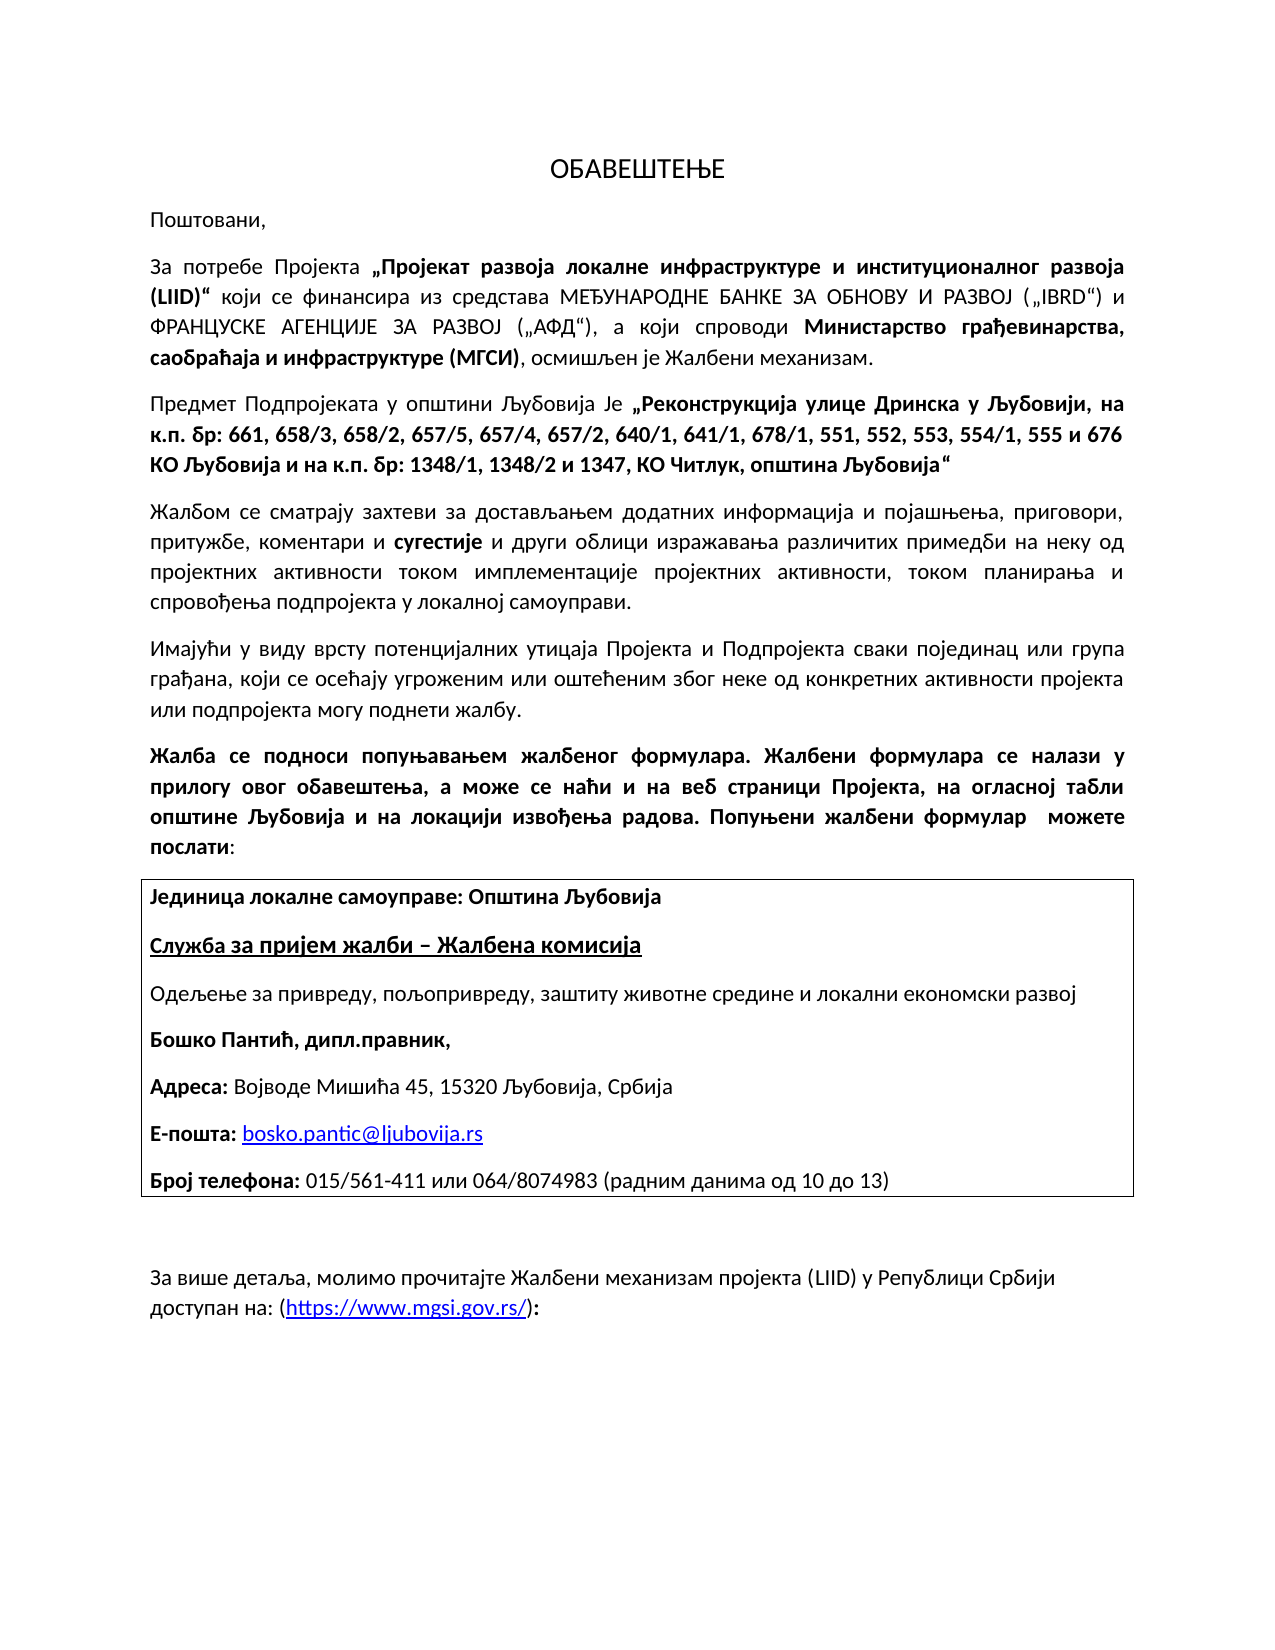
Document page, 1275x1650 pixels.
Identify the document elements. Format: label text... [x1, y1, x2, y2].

text Предмет Подпројекaта у општини Љубовија Је „Реконструкција улице Дринска у Љубовији, на к.п. бр: 661, 658/3, 658/2, 657/5, 657/4, 657/2, 640/1, 641/1, 678/1, 551, 552, 553, 554/1, 555 и 676 КО Љубовија и на к.п. бр: 1348/1, 1348/2 и 1347, КО Читлук, општина Љубовија“ [150, 389, 1125, 478]
text Поштовани, [150, 205, 1125, 233]
text Жалбом се сматрају захтеви за достављањем додатних информација и појашњења, приговори, притужбе, коментари и сугестије и други облици изражавања различитих примедби на неку од пројектних активности током имплементације пројектних активности, током планирања и спровођења подпројекта у локалној самоуправи. [150, 497, 1125, 615]
text За потребе Пројекта „Пројекaт развоја локалне инфраструктуре и институционалног развоја (LIID)“ који се финансира из средстава МЕЂУНАРОДНЕ БАНКЕ ЗА ОБНОВУ И РАЗВОЈ („IBRD“) и ФРАНЦУСКЕ АГЕНЦИЈЕ ЗА РАЗВОЈ („АФД“), а који спроводи Министарство грађевинарства, саобраћаја и инфраструктуре (МГСИ), осмишљен је Жалбени механизам. [150, 252, 1125, 371]
text Број телефона: 015/561-411 или 064/8074983 (радним данима од 10 до 13) [142, 1163, 1133, 1196]
text Јединица локалне самоуправе: Општина Љубовија [142, 880, 1133, 910]
text Одељење за привреду, пољопривреду, заштиту животне средине и локални економски развој [142, 976, 1133, 1007]
text Бошко Пантић, дипл.правник, [142, 1022, 1133, 1053]
text За више детаља, молимо прочитајте Жалбени механизам пројекта (LIID) у Републици Србији доступан на: (https://www.mgsi.gov.rs/): [150, 1263, 1125, 1321]
text Служба за пријем жалби – Жалбена комисија [142, 926, 1133, 959]
text Жалба се подноси попуњавањем жалбеног формулара. Жалбени формулара се налази у прилогу овог обавештења, а може се наћи и на веб страници Пројекта, на огласној табли општине Љубовија и на локацији извођења радова. Попуњени жалбени формулар можете послати: [150, 742, 1125, 860]
text Имајући у виду врсту потенцијалних утицаја Пројекта и Подпројекта сваки појединац или група грађана, који се осећају угроженим или оштећеним због неке од конкретних активности пројекта или подпројекта могу поднети жалбу. [150, 634, 1125, 723]
text Адреса: Војводе Мишића 45, 15320 Љубовија, Србија [142, 1069, 1133, 1100]
text Е-пошта: bosko.pantic@ljubovija.rs [142, 1116, 1133, 1147]
text ОБАВЕШТЕЊЕ [150, 150, 1125, 186]
